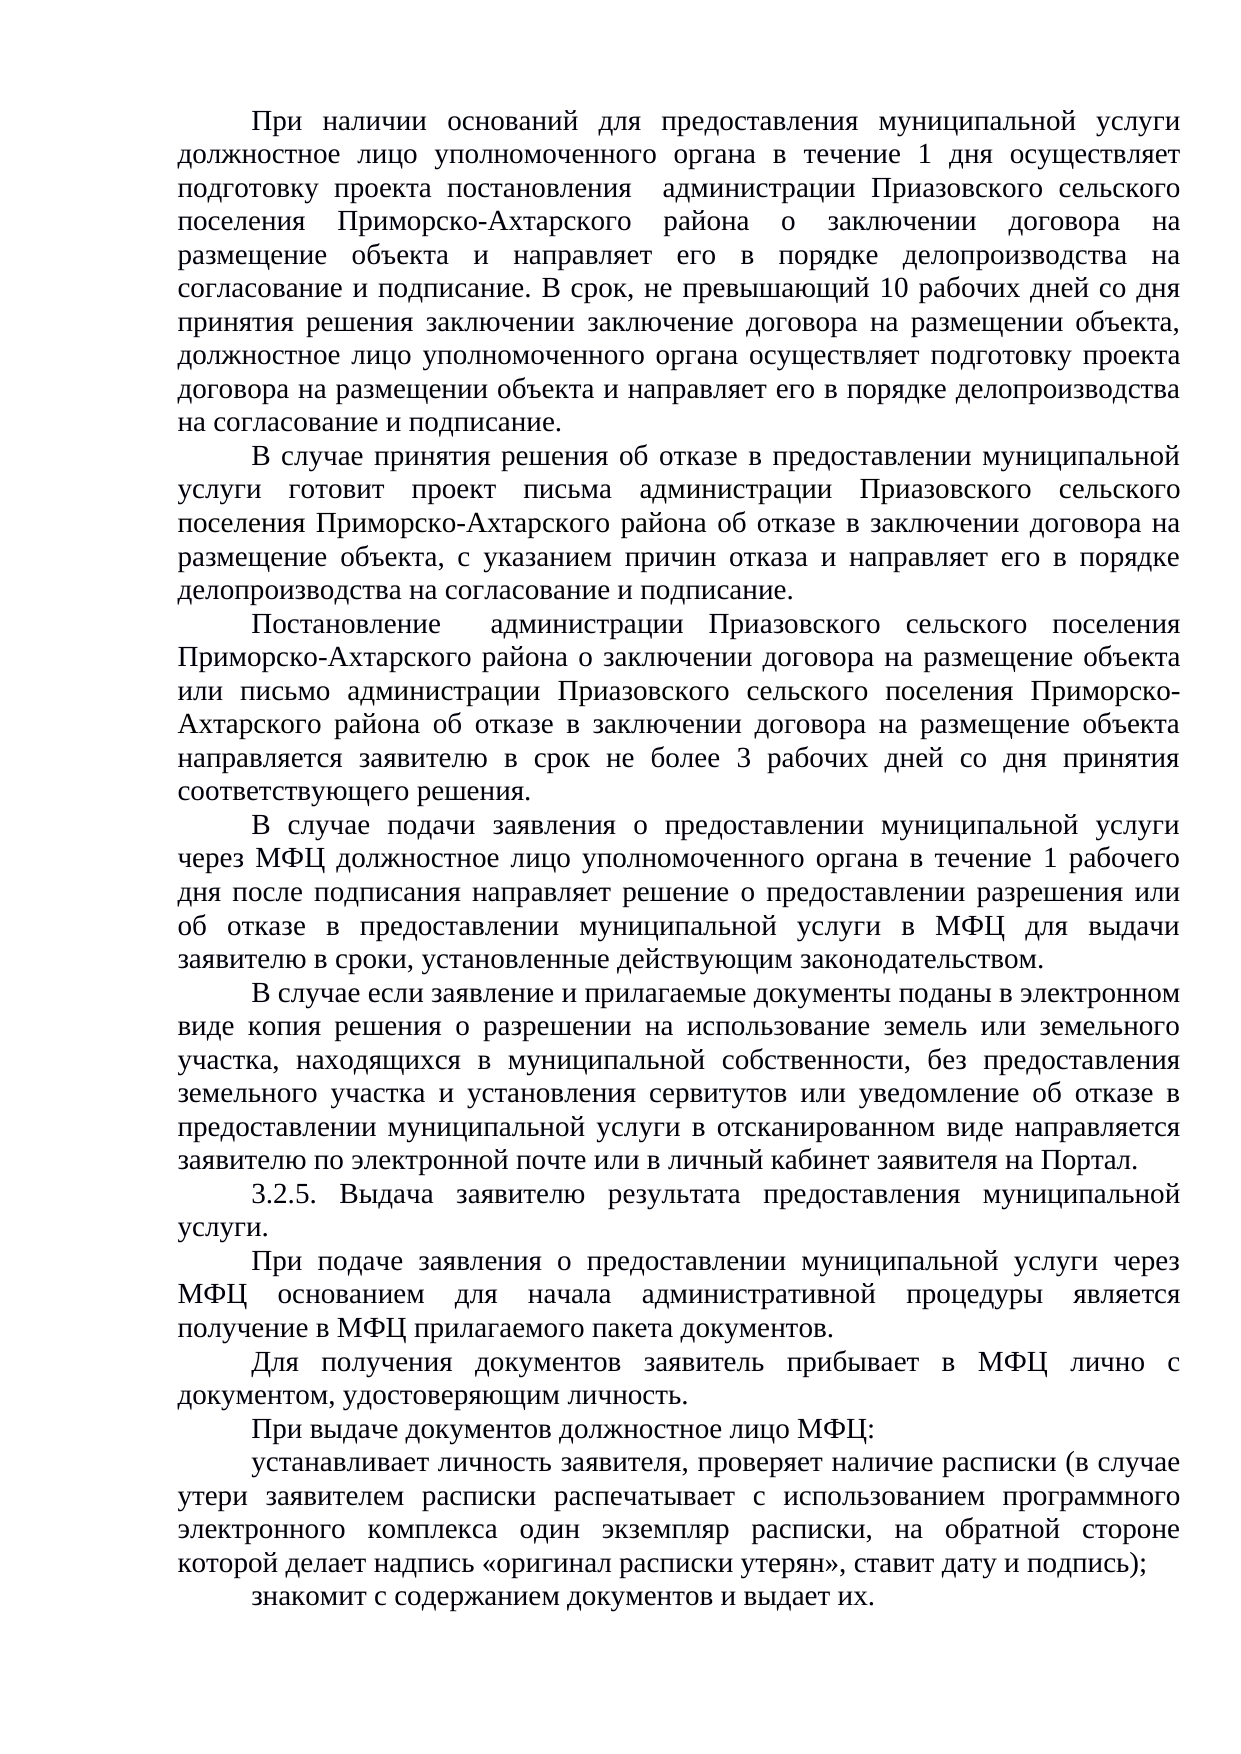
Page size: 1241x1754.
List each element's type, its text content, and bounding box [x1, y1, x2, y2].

text Постановление администрации Приазовского сельского поселения Приморско-Ахтарского района о заключении договора на размещение объекта или письмо администрации Приазовского сельского поселения Приморско-Ахтарского района об отказе в заключении договора на размещение объекта направляется заявителю в срок не более 3 рабочих дней со дня принятия соответствующего решения. [177, 606, 1181, 807]
text В случае принятия решения об отказе в предоставлении муниципальной услуги готовит проект письма администрации Приазовского сельского поселения Приморско-Ахтарского района об отказе в заключении договора на размещение объекта, с указанием причин отказа и направляет его в порядке делопроизводства на согласование и подписание. [177, 438, 1181, 606]
text Для получения документов заявитель прибывает в МФЦ лично с документом, удостоверяющим личность. [177, 1344, 1181, 1411]
text В случае подачи заявления о предоставлении муниципальной услуги через МФЦ должностное лицо уполномоченного органа в течение 1 рабочего дня после подписания направляет решение о предоставлении разрешения или об отказе в предоставлении муниципальной услуги в МФЦ для выдачи заявителю в сроки, установленные действующим законодательством. [177, 807, 1181, 975]
text При выдаче документов должностное лицо МФЦ: [177, 1411, 1181, 1444]
text 3.2.5. Выдача заявителю результата предоставления муниципальной услуги. [177, 1176, 1181, 1243]
text При наличии оснований для предоставления муниципальной услуги должностное лицо уполномоченного органа в течение 1 дня осуществляет подготовку проекта постановления администрации Приазовского сельского поселения Приморско-Ахтарского района о заключении договора на размещение объекта и направляет его в порядке делопроизводства на согласование и подписание. В срок, не превышающий 10 рабочих дней со дня принятия решения заключении заключение договора на размещении объекта, должностное лицо уполномоченного органа осуществляет подготовку проекта договора на размещении объекта и направляет его в порядке делопроизводства на согласование и подписание. [177, 103, 1181, 438]
text При подаче заявления о предоставлении муниципальной услуги через МФЦ основанием для начала административной процедуры является получение в МФЦ прилагаемого пакета документов. [177, 1243, 1181, 1344]
text В случае если заявление и прилагаемые документы поданы в электронном виде копия решения о разрешении на использование земель или земельного участка, находящихся в муниципальной собственности, без предоставления земельного участка и установления сервитутов или уведомление об отказе в предоставлении муниципальной услуги в отсканированном виде направляется заявителю по электронной почте или в личный кабинет заявителя на Портал. [177, 975, 1181, 1176]
text знакомит с содержанием документов и выдает их. [177, 1578, 1181, 1612]
text устанавливает личность заявителя, проверяет наличие расписки (в случае утери заявителем расписки распечатывает с использованием программного электронного комплекса один экземпляр расписки, на обратной стороне которой делает надпись «оригинал расписки утерян», ставит дату и подпись); [177, 1444, 1181, 1578]
